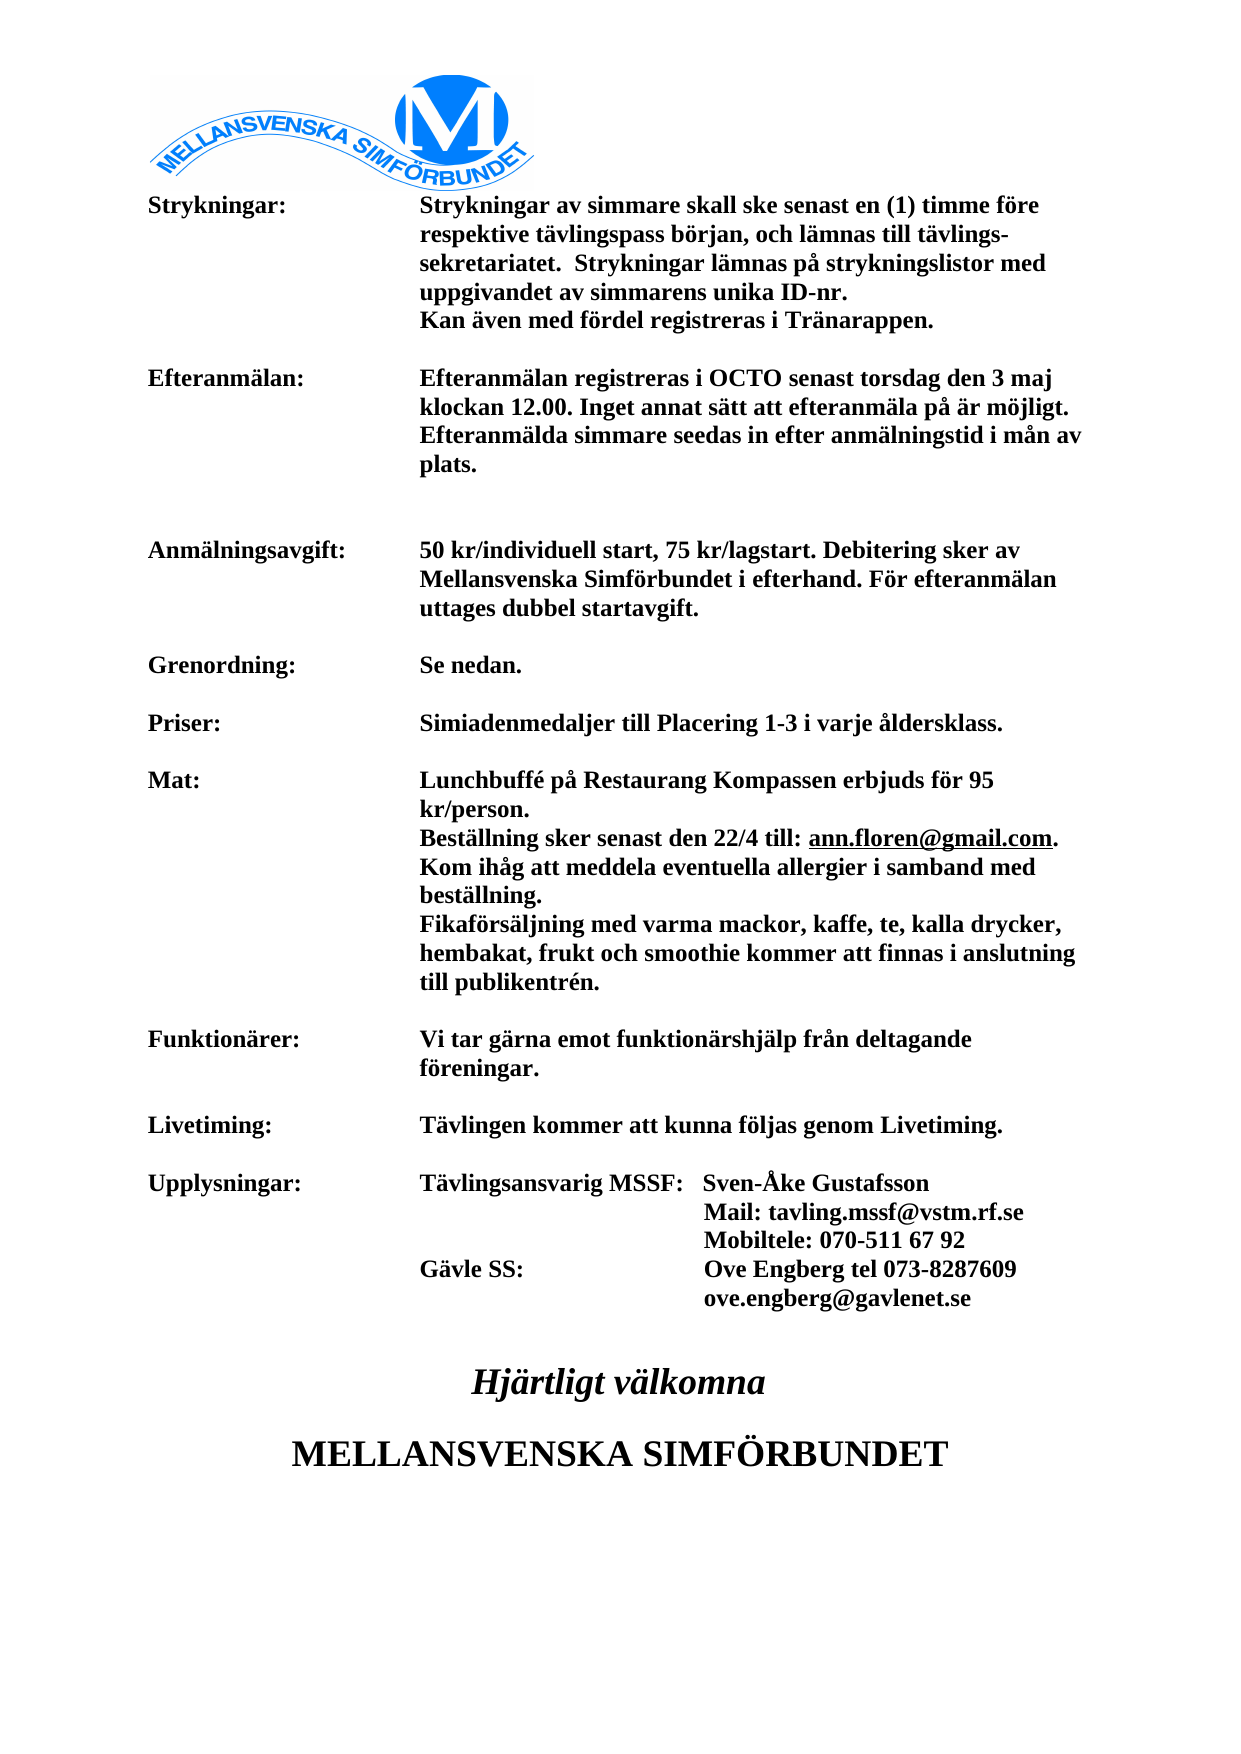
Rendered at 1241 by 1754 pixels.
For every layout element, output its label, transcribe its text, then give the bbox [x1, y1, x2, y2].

text Strykningar: Strykningar av simmare skall ske senast en (1) timme före [148, 190, 1093, 219]
text Upplysningar: Tävlingsansvarig MSSF: Sven-Åke Gustafsson [148, 1168, 1093, 1197]
text Hjärtligt välkomna [148, 1359, 1093, 1403]
text Mobiltele: 070-511 67 92 [148, 1225, 1093, 1254]
text Livetiming: Tävlingen kommer att kunna följas genom Livetiming. [148, 1110, 1093, 1139]
text respektive tävlingspass början, och lämnas till tävlings-sekretariatet. Strykningar lämnas på strykningslistor med uppgivandet av simmarens unika ID-nr. [419, 219, 1093, 305]
text ove.engberg@gavlenet.se [148, 1283, 1093, 1312]
text Grenordning: Se nedan. [148, 650, 1093, 679]
text Funktionärer: Vi tar gärna emot funktionärshjälp från deltagande föreningar. [148, 1024, 1093, 1082]
text Anmälningsavgift: 50 kr/individuell start, 75 kr/lagstart. Debitering sker av Mellansvenska Simförbundet i efterhand. För efteranmälan uttages dubbel startavgift. [148, 535, 1093, 622]
text Mat: Lunchbuffé på Restaurang Kompassen erbjuds för 95 kr/person. Beställning sker senast den 22/4 till: ann.floren@gmail.com. Kom ihåg att meddela eventuella allergier i samband med beställning. Fikaförsäljning med varma mackor, kaffe, te, kalla drycker, hembakat, frukt och smoothie kommer att finnas i anslutning till publikentrén. [148, 765, 1093, 995]
text Priser: Simiadenmedaljer till Placering 1-3 i varje åldersklass. [148, 708, 1093, 737]
text MELLANSVENSKA SIMFÖRBUNDET [148, 1431, 1093, 1474]
picture [149, 75, 535, 191]
text Efteranmälan: Efteranmälan registreras i OCTO senast torsdag den 3 maj klockan 12.00. Inget annat sätt att efteranmäla på är möjligt. Efteranmälda simmare seedas in efter anmälningstid i mån av plats. [148, 363, 1093, 507]
text Mail: tavling.mssf@vstm.rf.se [148, 1197, 1093, 1225]
text Kan även med fördel registreras i Tränarappen. [419, 305, 1093, 334]
text Gävle SS: Ove Engberg tel 073-8287609 [148, 1254, 1093, 1283]
